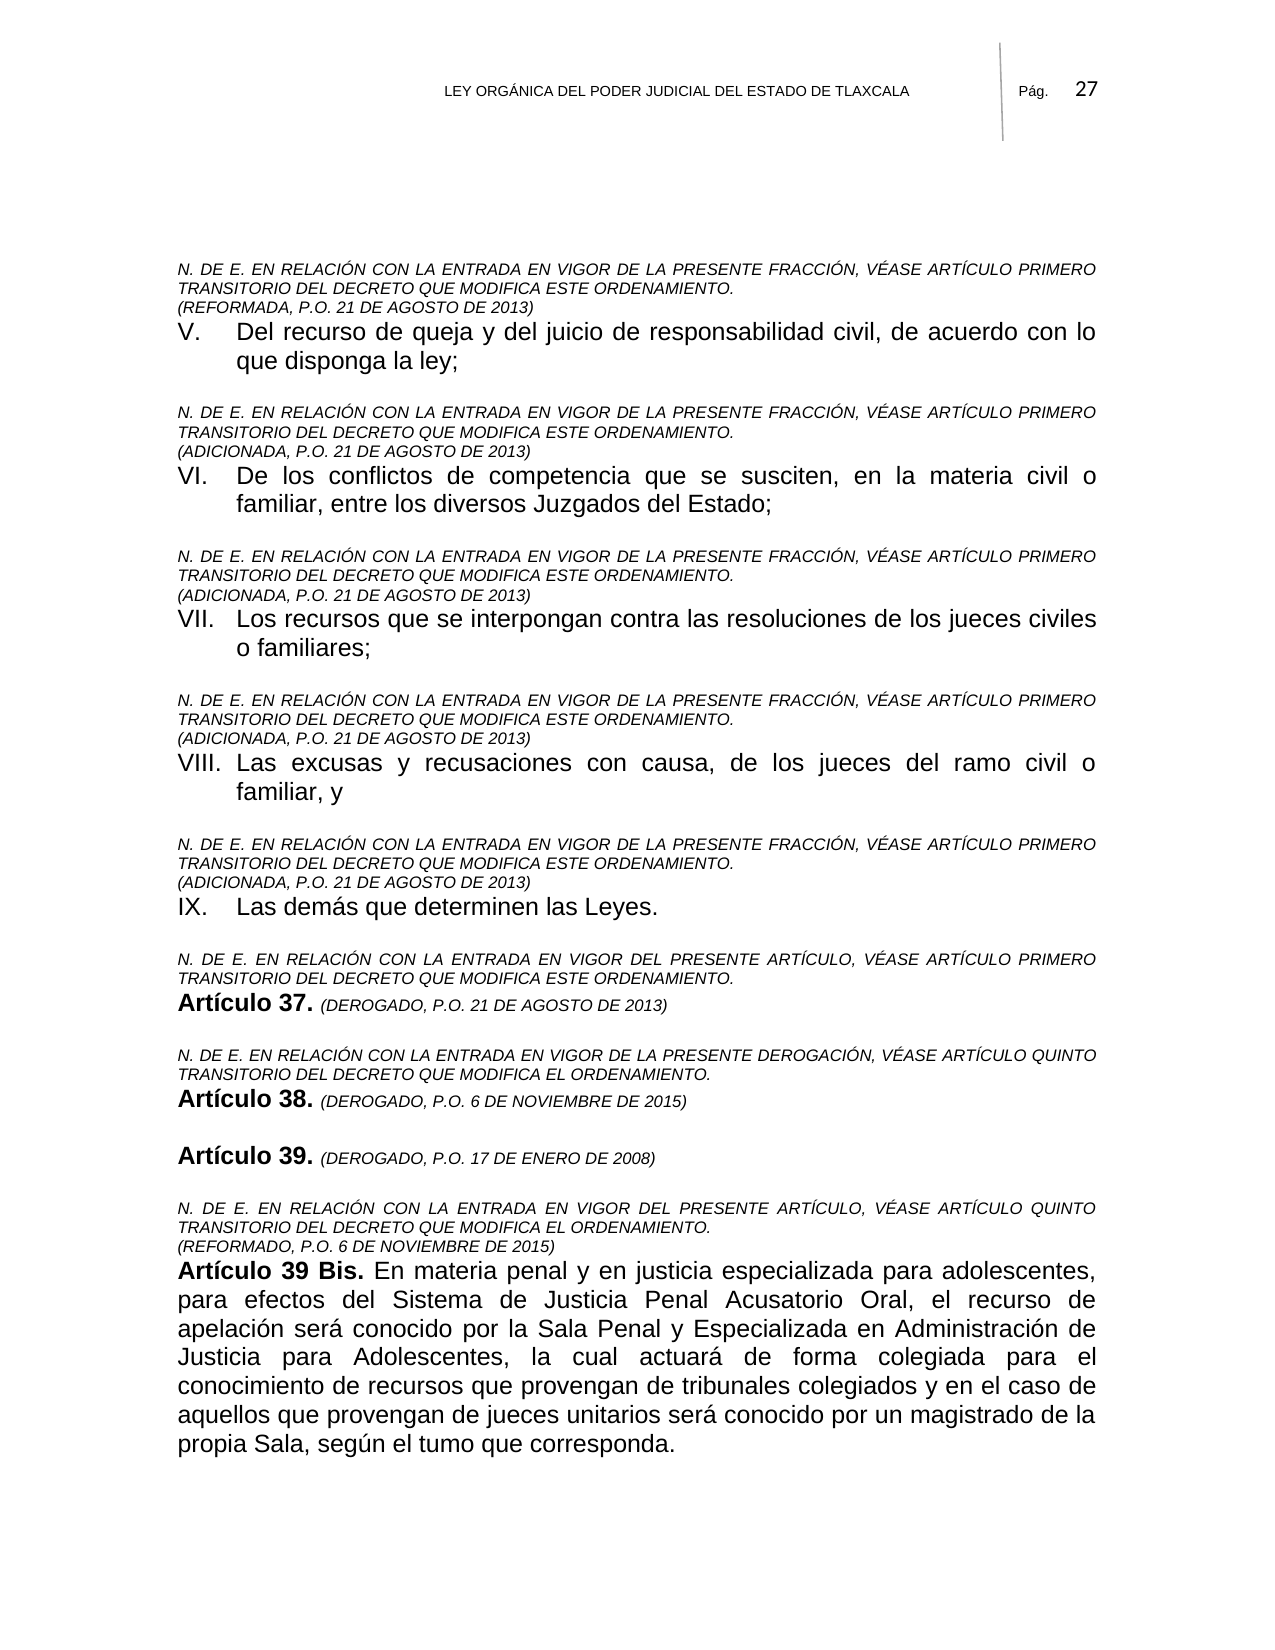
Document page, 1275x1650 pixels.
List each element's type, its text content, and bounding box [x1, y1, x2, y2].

text N. DE E. EN RELACIÓN CON LA ENTRADA EN VIGOR DE LA PRESENTE FRACCIÓN, VÉASE ARTÍCULO PRIMERO TRANSITORIO DEL DECRETO QUE MODIFICA ESTE ORDENAMIENTO. [177, 547, 1098, 585]
text VII. Los recursos que se interpongan contra las resoluciones de los jueces civiles o familiares; [177, 604, 1098, 662]
text IX. Las demás que determinen las Leyes. [177, 892, 1098, 921]
text N. DE E. EN RELACIÓN CON LA ENTRADA EN VIGOR DE LA PRESENTE FRACCIÓN, VÉASE ARTÍCULO PRIMERO TRANSITORIO DEL DECRETO QUE MODIFICA ESTE ORDENAMIENTO. [177, 403, 1098, 442]
text N. DE E. EN RELACIÓN CON LA ENTRADA EN VIGOR DE LA PRESENTE DEROGACIÓN, VÉASE ARTÍCULO QUINTO TRANSITORIO DEL DECRETO QUE MODIFICA EL ORDENAMIENTO. [177, 1045, 1098, 1084]
text (ADICIONADA, P.O. 21 DE AGOSTO DE 2013) [177, 442, 1098, 461]
text Artículo 38. (DEROGADO, P.O. 6 DE NOVIEMBRE DE 2015) [177, 1084, 1098, 1112]
text (REFORMADA, P.O. 21 DE AGOSTO DE 2013) [177, 298, 1098, 317]
text N. DE E. EN RELACIÓN CON LA ENTRADA EN VIGOR DE LA PRESENTE FRACCIÓN, VÉASE ARTÍCULO PRIMERO TRANSITORIO DEL DECRETO QUE MODIFICA ESTE ORDENAMIENTO. [177, 691, 1098, 729]
text Artículo 39 Bis. En materia penal y en justicia especializada para adolescentes, para efectos del Sistema de Justicia Penal Acusatorio Oral, el recurso de apelación será conocido por la Sala Penal y Especializada en Administración de Justicia para Adolescentes, la cual actuará de forma colegiada para el conocimiento de recursos que provengan de tribunales colegiados y en el caso de aquellos que provengan de jueces unitarios será conocido por un magistrado de la propia Sala, según el tumo que corresponda. [177, 1256, 1098, 1457]
text N. DE E. EN RELACIÓN CON LA ENTRADA EN VIGOR DEL PRESENTE ARTÍCULO, VÉASE ARTÍCULO PRIMERO TRANSITORIO DEL DECRETO QUE MODIFICA ESTE ORDENAMIENTO. [177, 949, 1098, 988]
text VIII. Las excusas y recusaciones con causa, de los jueces del ramo civil o familiar, y [177, 748, 1098, 806]
text (ADICIONADA, P.O. 21 DE AGOSTO DE 2013) [177, 585, 1098, 604]
text (ADICIONADA, P.O. 21 DE AGOSTO DE 2013) [177, 873, 1098, 892]
text Artículo 37. (DEROGADO, P.O. 21 DE AGOSTO DE 2013) [177, 988, 1098, 1017]
text N. DE E. EN RELACIÓN CON LA ENTRADA EN VIGOR DE LA PRESENTE FRACCIÓN, VÉASE ARTÍCULO PRIMERO TRANSITORIO DEL DECRETO QUE MODIFICA ESTE ORDENAMIENTO. [177, 259, 1098, 298]
text VI. De los conflictos de competencia que se susciten, en la materia civil o familiar, entre los diversos Juzgados del Estado; [177, 461, 1098, 518]
text (REFORMADO, P.O. 6 DE NOVIEMBRE DE 2015) [177, 1237, 1098, 1256]
text V. Del recurso de queja y del juicio de responsabilidad civil, de acuerdo con lo que disponga la ley; [177, 317, 1098, 374]
text (ADICIONADA, P.O. 21 DE AGOSTO DE 2013) [177, 729, 1098, 748]
text N. DE E. EN RELACIÓN CON LA ENTRADA EN VIGOR DE LA PRESENTE FRACCIÓN, VÉASE ARTÍCULO PRIMERO TRANSITORIO DEL DECRETO QUE MODIFICA ESTE ORDENAMIENTO. [177, 834, 1098, 873]
text N. DE E. EN RELACIÓN CON LA ENTRADA EN VIGOR DEL PRESENTE ARTÍCULO, VÉASE ARTÍCULO QUINTO TRANSITORIO DEL DECRETO QUE MODIFICA EL ORDENAMIENTO. [177, 1199, 1098, 1237]
text Artículo 39. (DEROGADO, P.O. 17 DE ENERO DE 2008) [177, 1141, 1098, 1170]
